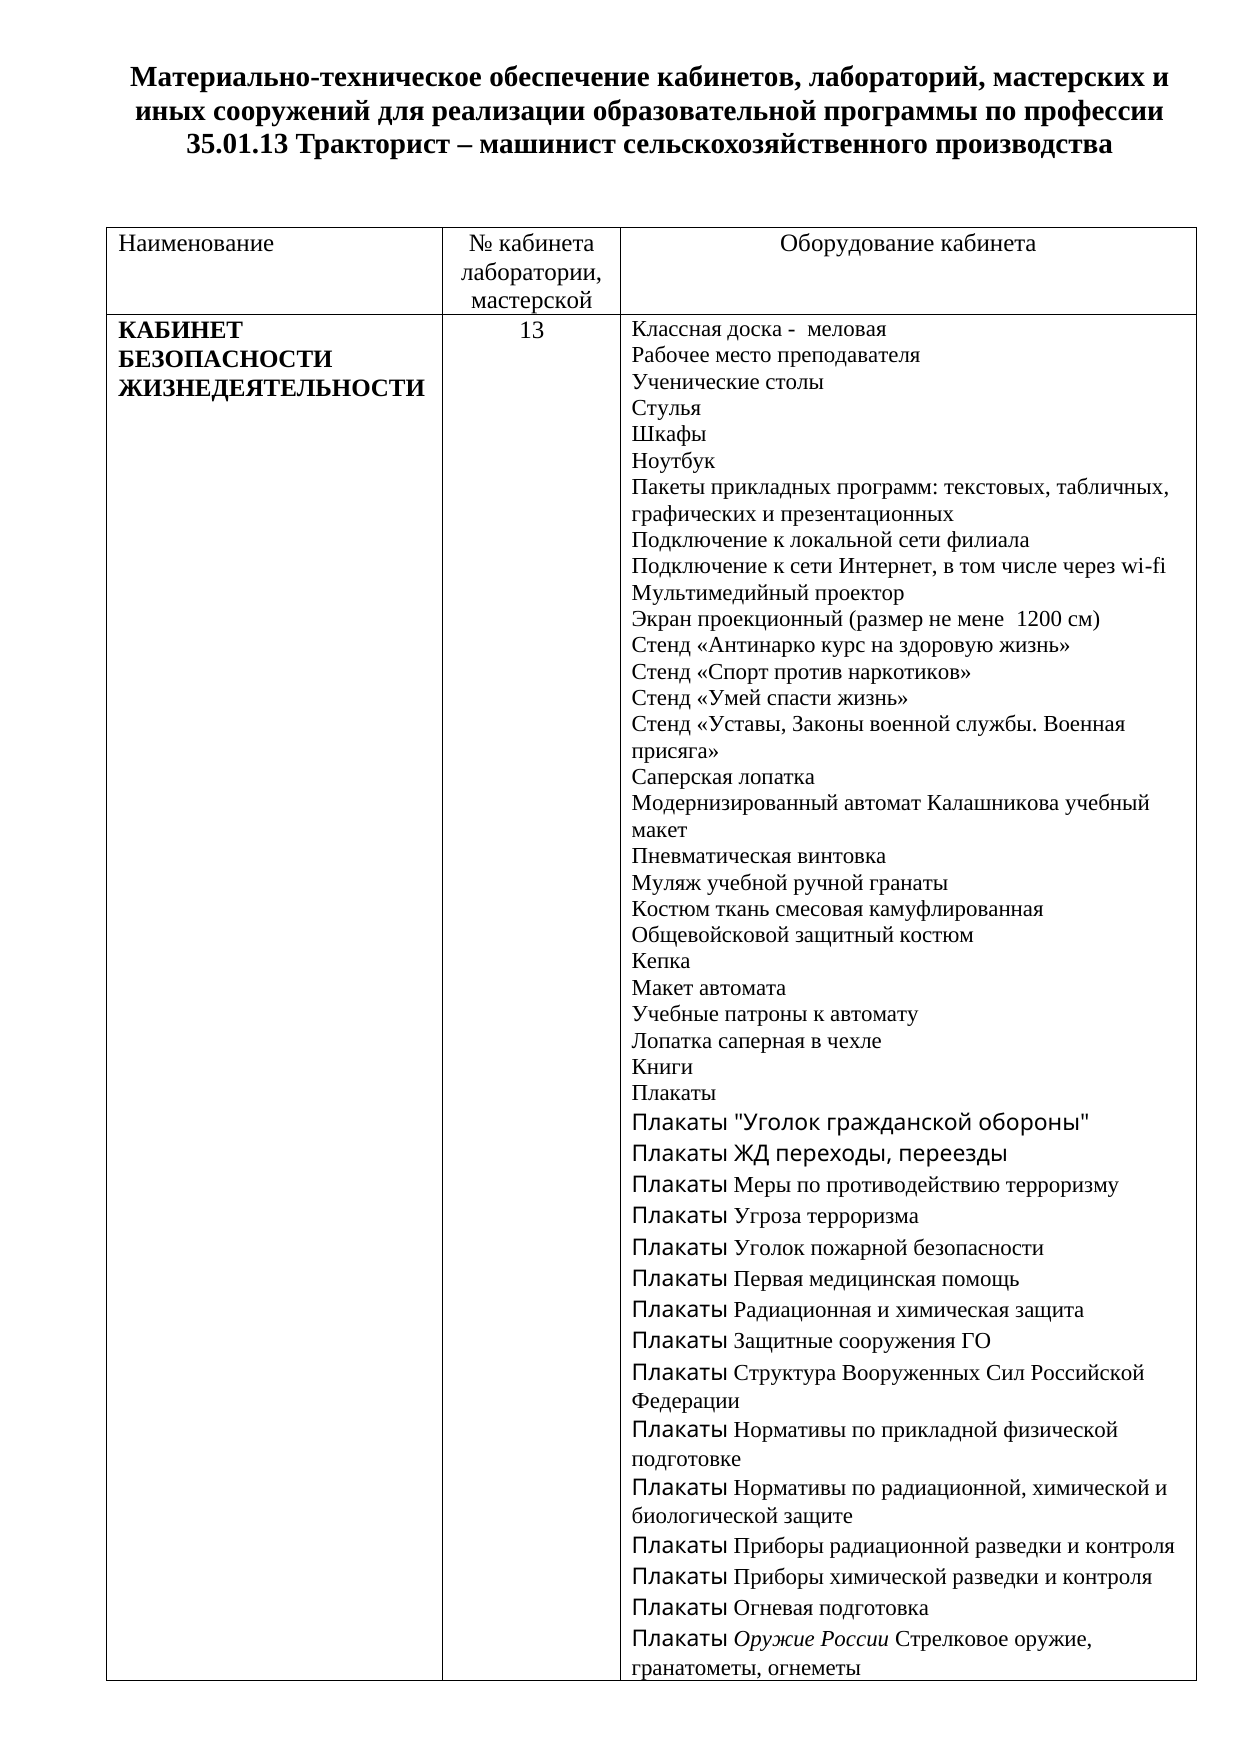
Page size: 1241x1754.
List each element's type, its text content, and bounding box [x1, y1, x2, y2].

table_header № кабинета лаборатории, мастерской [443, 228, 620, 314]
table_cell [107, 315, 442, 1680]
table_cell 13 [443, 315, 620, 1680]
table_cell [621, 315, 1196, 1680]
text Материально-техническое обеспечение кабинетов, лабораторий, мастерских и иных сооружений для реализации образовательной программы по профессии 35.01.13 Тракторист – машинист сельскохозяйственного производства [118, 59, 1181, 160]
table_header Наименование [107, 228, 442, 314]
table_header Оборудование кабинета [621, 228, 1196, 314]
